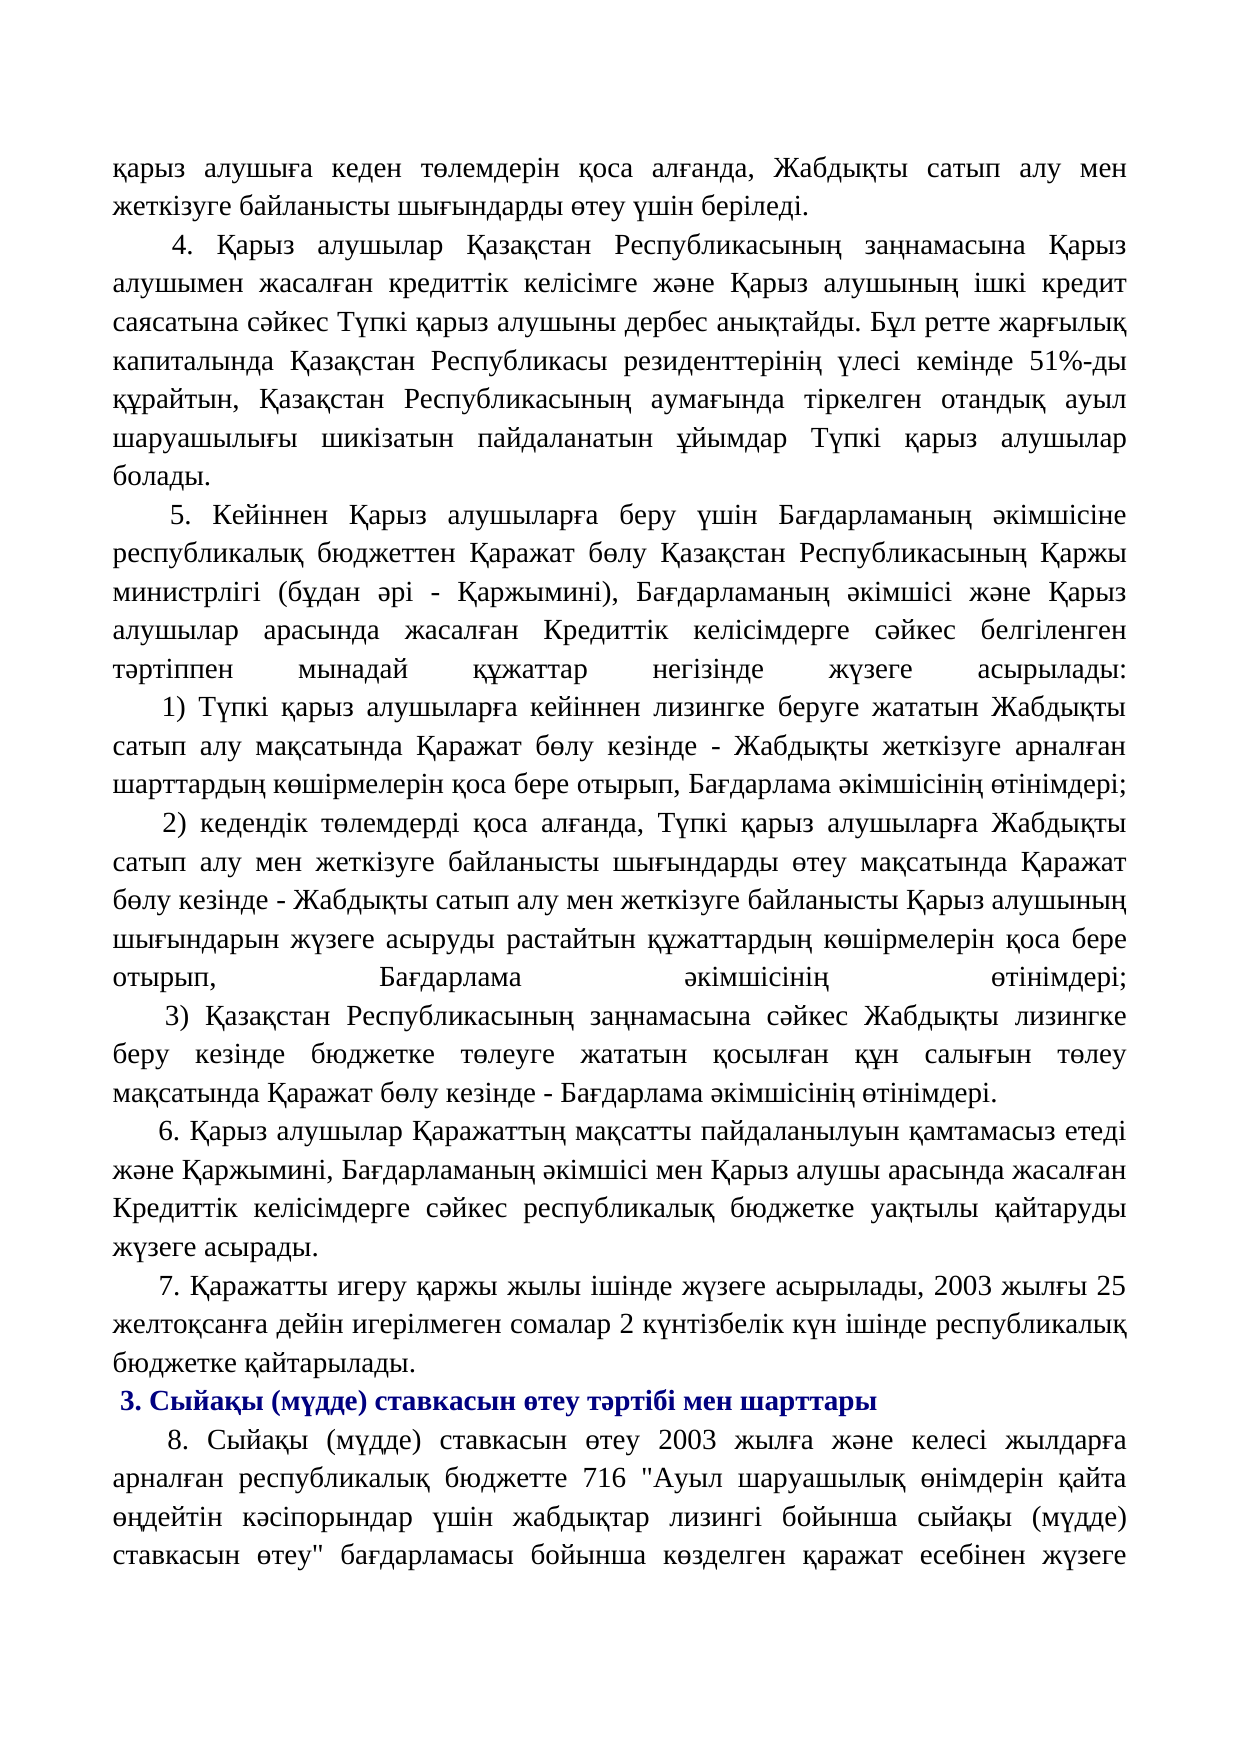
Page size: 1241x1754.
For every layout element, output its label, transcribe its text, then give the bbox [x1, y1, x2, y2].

text 5. Кейiннен Қарыз алушыларға беру үшiн Бағдарламаның әкiмшiсiне республикалық бюджеттен Қаражат бөлу Қазақстан Республикасының Қаржы министрлiгi (бұдан әрi - Қаржыминi), Бағдарламаның әкiмшiсi және Қарыз алушылар арасында жасалған Кредиттiк келiсiмдерге сәйкес белгiленген тәртiппен мынадай құжаттар негiзiнде жүзеге асырылады: 1) Түпкi қарыз алушыларға кейiннен лизингке беруге жататын Жабдықты сатып алу мақсатында Қаражат бөлу кезiнде - Жабдықты жеткiзуге арналған шарттардың көшiрмелерiн қоса бере отырып, Бағдарлама әкiмшiсiнiң өтiнiмдерi; 2) кедендiк төлемдердi қоса алғанда, Түпкi қарыз алушыларға Жабдықты сатып алу мен жеткiзуге байланысты шығындарды өтеу мақсатында Қаражат бөлу кезiнде - Жабдықты сатып алу мен жеткiзуге байланысты Қарыз алушының шығындарын жүзеге асыруды растайтын құжаттардың көшiрмелерiн қоса бере отырып, Бағдарлама әкiмшiсiнiң өтiнiмдерi; 3) Қазақстан Республикасының заңнамасына сәйкес Жабдықты лизингке беру кезiнде бюджетке төлеуге жататын қосылған құн салығын төлеу мақсатында Қаражат бөлу кезiнде - Бағдарлама әкiмшiсiнiң өтiнiмдерi. [112, 497, 1128, 1108]
text 4. Қарыз алушылар Қазақстан Республикасының заңнамасына Қарыз алушымен жасалған кредиттiк келiсiмге және Қарыз алушының iшкi кредит саясатына сәйкес Түпкi қарыз алушыны дербес анықтайды. Бұл ретте жарғылық капиталында Қазақстан Республикасы резиденттерiнiң үлесi кемiнде 51%-ды құрайтын, Қазақстан Республикасының аумағында тiркелген отандық ауыл шаруашылығы шикiзатын пайдаланатын ұйымдар Түпкi қарыз алушылар болады. [112, 227, 1128, 492]
text 3. Сыйақы (мүдде) ставкасын өтеу тәртiбi мен шарттары [112, 1383, 1128, 1417]
text 7. Қаражатты игеру қаржы жылы iшiнде жүзеге асырылады, 2003 жылғы 25 желтоқсанға дейiн игерiлмеген сомалар 2 күнтiзбелiк күн ішiнде республикалық бюджетке қайтарылады. [112, 1268, 1128, 1378]
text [112, 1422, 1128, 1571]
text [112, 150, 1128, 222]
text 6. Қарыз алушылар Қаражаттың мақсатты пайдаланылуын қамтамасыз етедi және Қаржыминi, Бағдарламаның әкiмшiсi мен Қарыз алушы арасында жасалған Кредиттiк келiсiмдерге сәйкес республикалық бюджетке уақтылы қайтаруды жүзеге асырады. [112, 1113, 1128, 1263]
